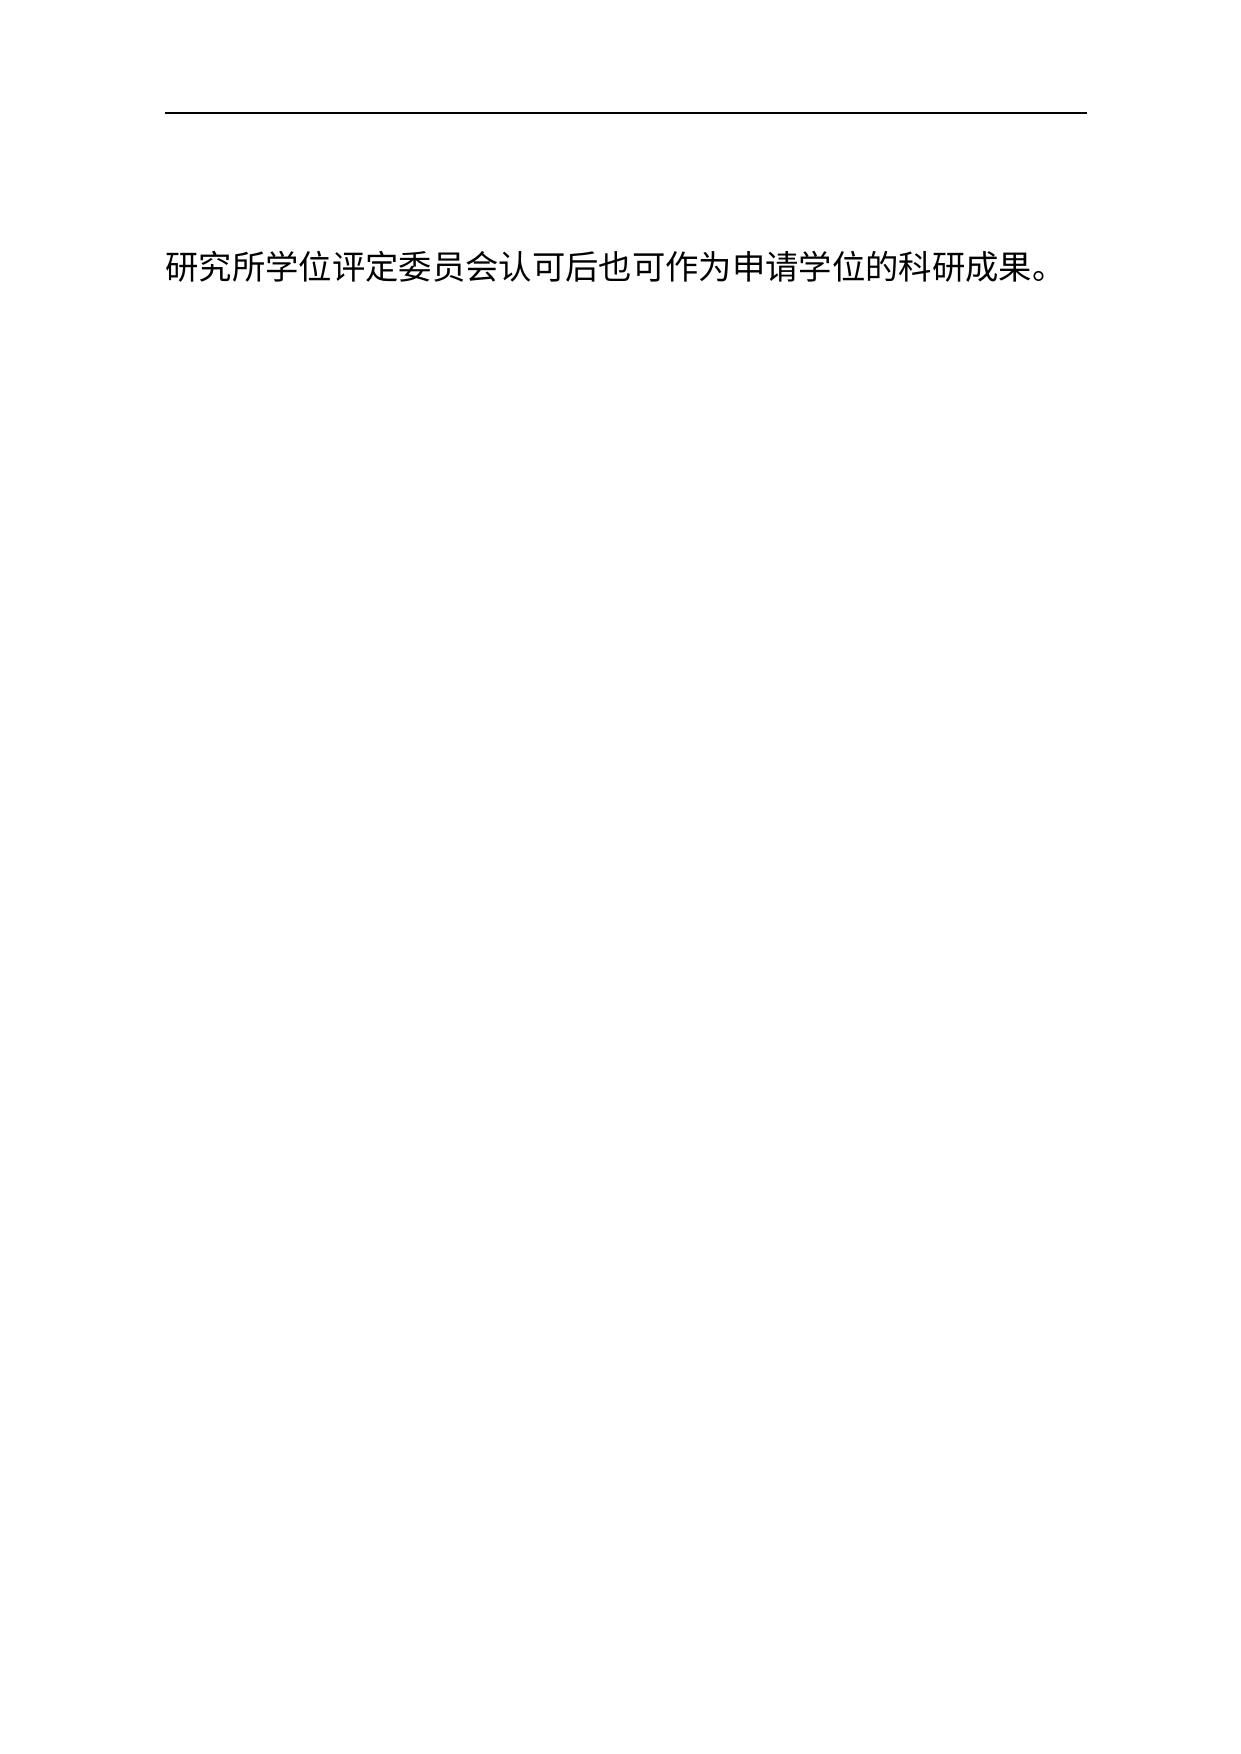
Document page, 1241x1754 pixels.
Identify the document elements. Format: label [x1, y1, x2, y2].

text [165, 233, 1087, 298]
